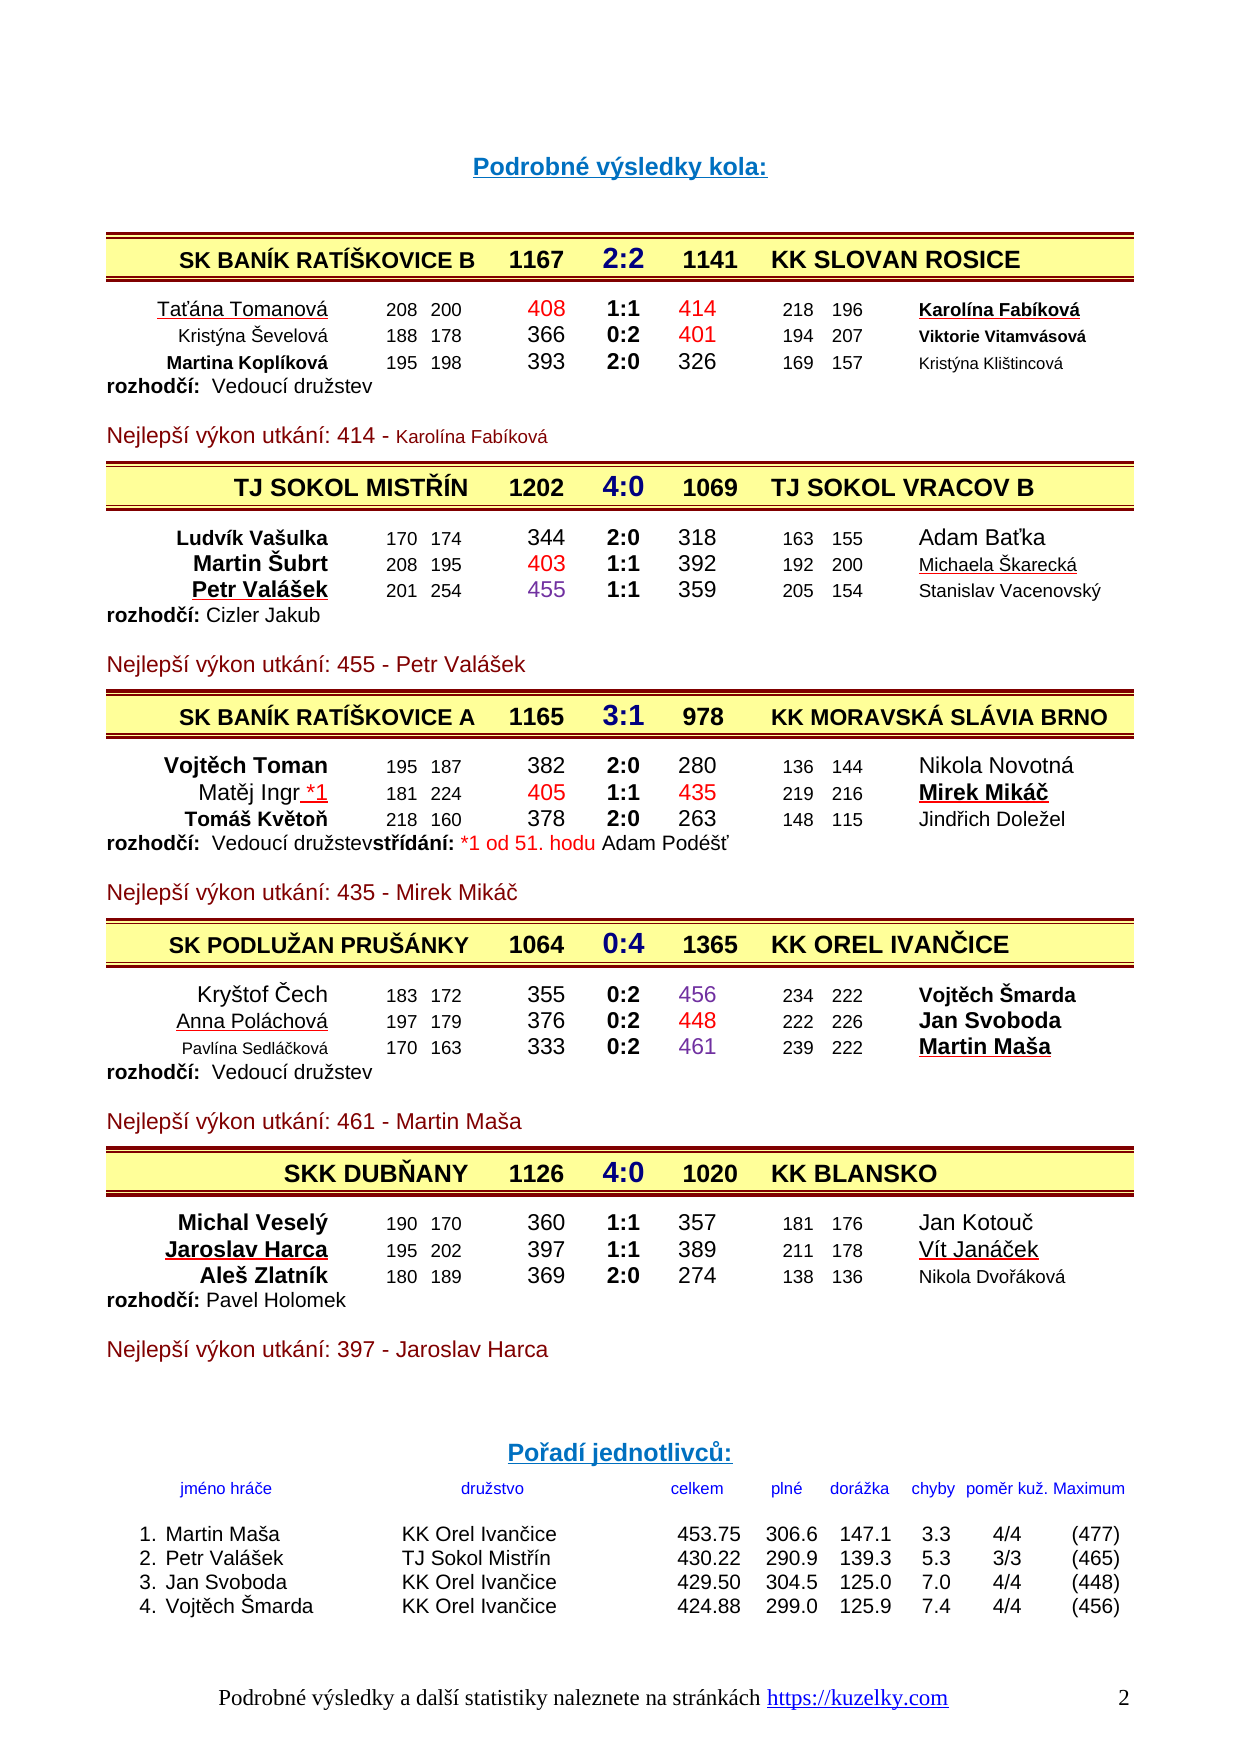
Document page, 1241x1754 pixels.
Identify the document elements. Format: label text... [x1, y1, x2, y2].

text Matěj Ingr *1 181 224 405 1:1 435 219 216 Mirek Mikáč [106, 778, 1134, 805]
text SK Baník Ratíškovice B 1167 2:2 1141 KK Slovan Rosice [106, 239, 1134, 276]
text Martina Koplíková 195 198 393 2:0 326 169 157 Kristýna Klištincová [106, 348, 1134, 374]
text Jaroslav Harca 195 202 397 1:1 389 211 178 Vít Janáček [106, 1236, 1134, 1262]
text SKK Dubňany 1126 4:0 1020 KK Blansko [106, 1153, 1134, 1190]
text Aleš Zlatník 180 189 369 2:0 274 138 136 Nikola Dvořáková [106, 1262, 1134, 1288]
text Nejlepší výkon utkání: 461 - Martin Maša [106, 1108, 1134, 1134]
text rozhodčí: Vedoucí družstev [106, 1060, 1134, 1084]
text Nejlepší výkon utkání: 397 - Jaroslav Harca [106, 1336, 1134, 1362]
text Podrobné výsledky kola: [94, 152, 1145, 181]
text SK Baník Ratíškovice A 1165 3:1 978 KK Moravská Slávia Brno [106, 696, 1134, 733]
text rozhodčí: Pavel Holomek [106, 1288, 1134, 1312]
text Nejlepší výkon utkání: 435 - Mirek Mikáč [106, 879, 1134, 905]
text 4. Vojtěch Šmarda KK Orel Ivančice 424.88 299.0 125.9 7.4 4/4 (456) [106, 1594, 1134, 1618]
text Kryštof Čech 183 172 355 0:2 456 234 222 Vojtěch Šmarda [106, 981, 1134, 1007]
text 3. Jan Svoboda KK Orel Ivančice 429.50 304.5 125.0 7.0 4/4 (448) [106, 1570, 1134, 1594]
text Michal Veselý 190 170 360 1:1 357 181 176 Jan Kotouč [106, 1209, 1134, 1236]
text 2. Petr Valášek TJ Sokol Mistřín 430.22 290.9 139.3 5.3 3/3 (465) [106, 1546, 1134, 1570]
text Nejlepší výkon utkání: 414 - Karolína Fabíková [106, 422, 1134, 448]
text Taťána Tomanová 208 200 408 1:1 414 218 196 Karolína Fabíková [106, 295, 1134, 321]
text rozhodčí: Vedoucí družstev [106, 374, 1134, 398]
text Petr Valášek 201 254 455 1:1 359 205 154 Stanislav Vacenovský [106, 576, 1134, 603]
text Tomáš Květoň 218 160 378 2:0 263 148 115 Jindřich Doležel [106, 805, 1134, 831]
text TJ Sokol Mistřín 1202 4:0 1069 TJ Sokol Vracov B [106, 467, 1134, 505]
text Pavlína Sedláčková 170 163 333 0:2 461 239 222 Martin Maša [106, 1033, 1134, 1060]
text rozhodčí: Vedoucí družstevstřídání: *1 od 51. hodu Adam Podéšť [106, 831, 1134, 855]
text Martin Šubrt 208 195 403 1:1 392 192 200 Michaela Škarecká [106, 550, 1134, 576]
text Vojtěch Toman 195 187 382 2:0 280 136 144 Nikola Novotná [106, 752, 1134, 778]
text Kristýna Ševelová 188 178 366 0:2 401 194 207 Viktorie Vitamvásová [106, 321, 1134, 348]
text Pořadí jednotlivců: [94, 1438, 1145, 1467]
text jméno hráče družstvo celkem plné dorážka chyby poměr kuž. Maximum [106, 1479, 1134, 1498]
text Ludvík Vašulka 170 174 344 2:0 318 163 155 Adam Baťka [106, 523, 1134, 550]
text 1. Martin Maša KK Orel Ivančice 453.75 306.6 147.1 3.3 4/4 (477) [106, 1522, 1134, 1546]
text Anna Poláchová 197 179 376 0:2 448 222 226 Jan Svoboda [106, 1007, 1134, 1033]
text Nejlepší výkon utkání: 455 - Petr Valášek [106, 651, 1134, 677]
text rozhodčí: Cizler Jakub [106, 603, 1134, 627]
text SK Podlužan Prušánky 1064 0:4 1365 KK Orel Ivančice [106, 924, 1134, 962]
